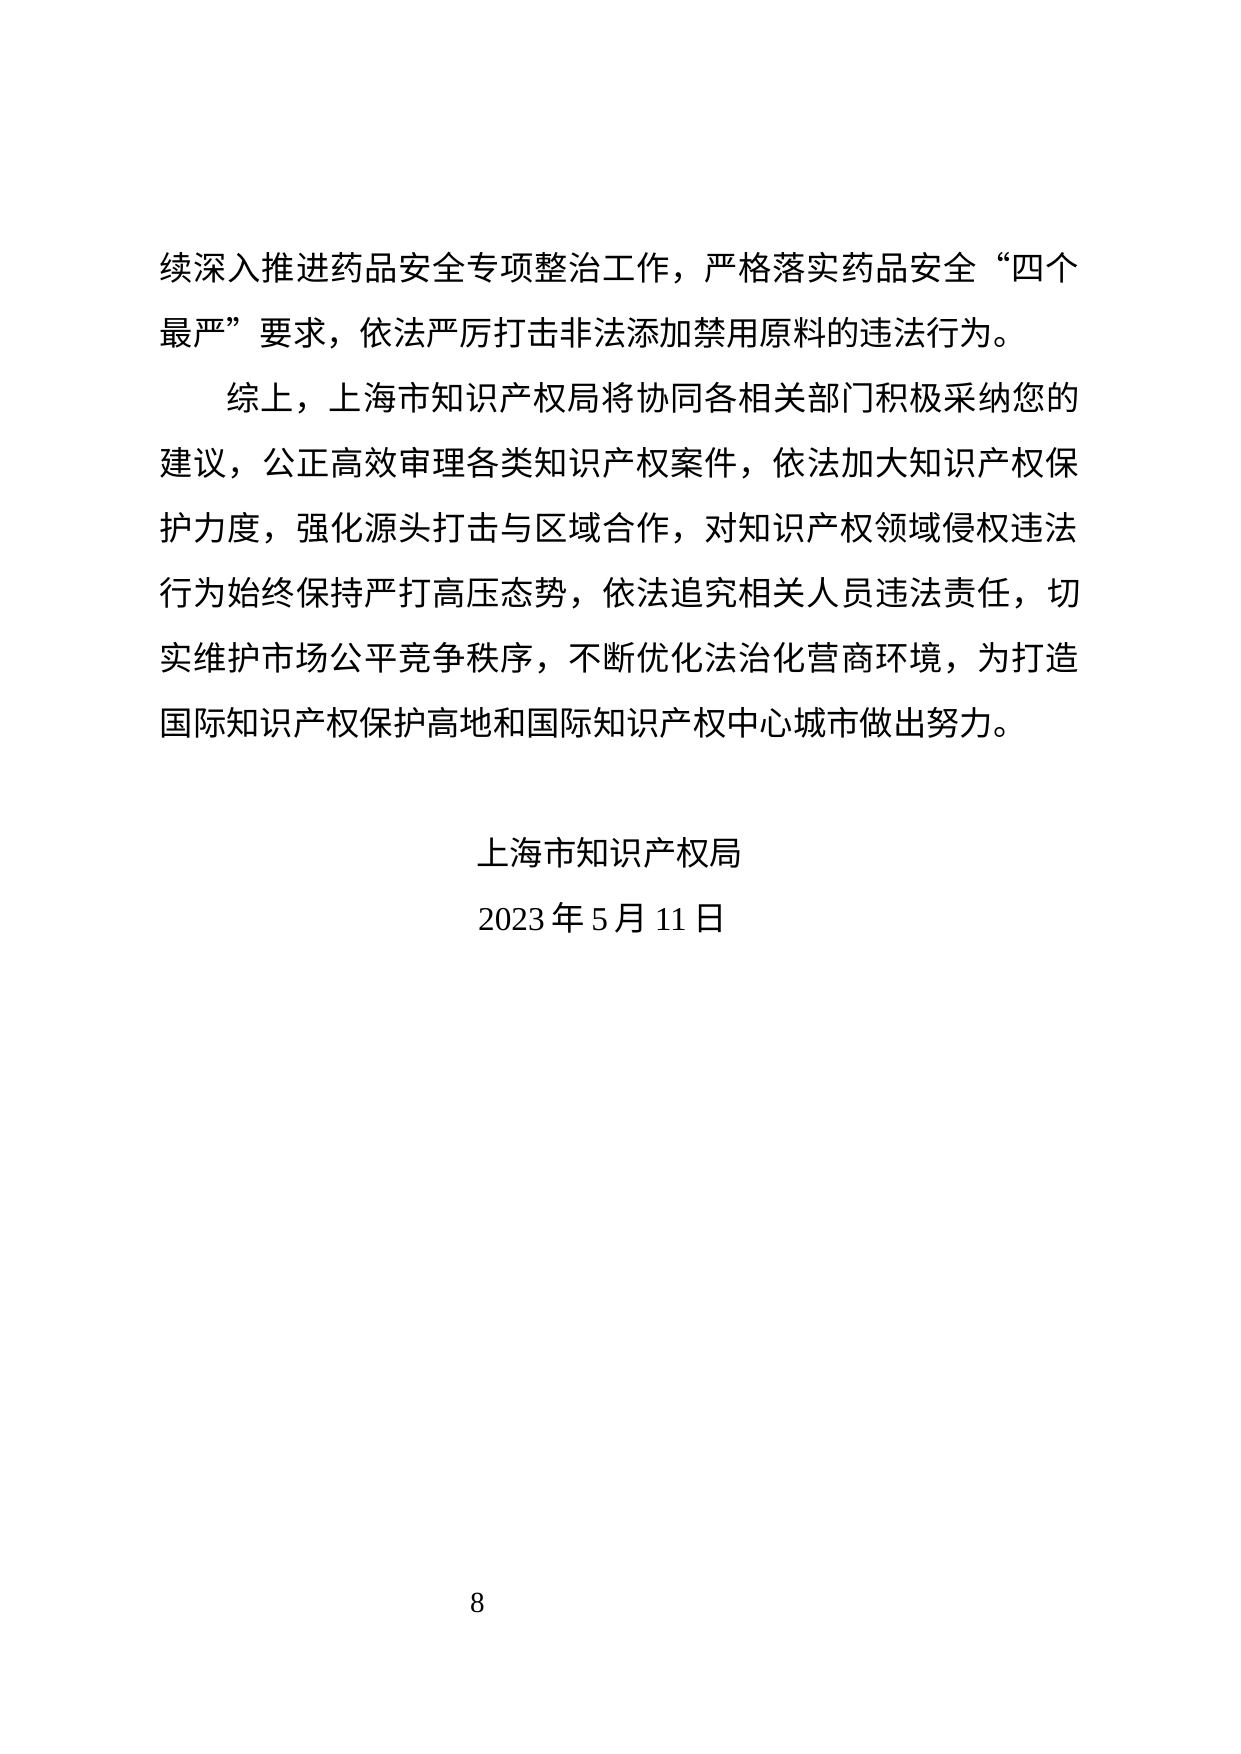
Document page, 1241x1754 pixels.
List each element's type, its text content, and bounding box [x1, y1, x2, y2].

text 2023年5月11日 [159, 883, 1081, 948]
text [159, 233, 1081, 363]
text 综上，上海市知识产权局将协同各相关部门积极采纳您的建议，公正高效审理各类知识产权案件，依法加大知识产权保护力度，强化源头打击与区域合作，对知识产权领域侵权违法行为始终保持严打高压态势，依法追究相关人员违法责任，切实维护市场公平竞争秩序，不断优化法治化营商环境，为打造国际知识产权保护高地和国际知识产权中心城市做出努力。 [159, 363, 1081, 753]
text 上海市知识产权局 [159, 818, 1081, 883]
